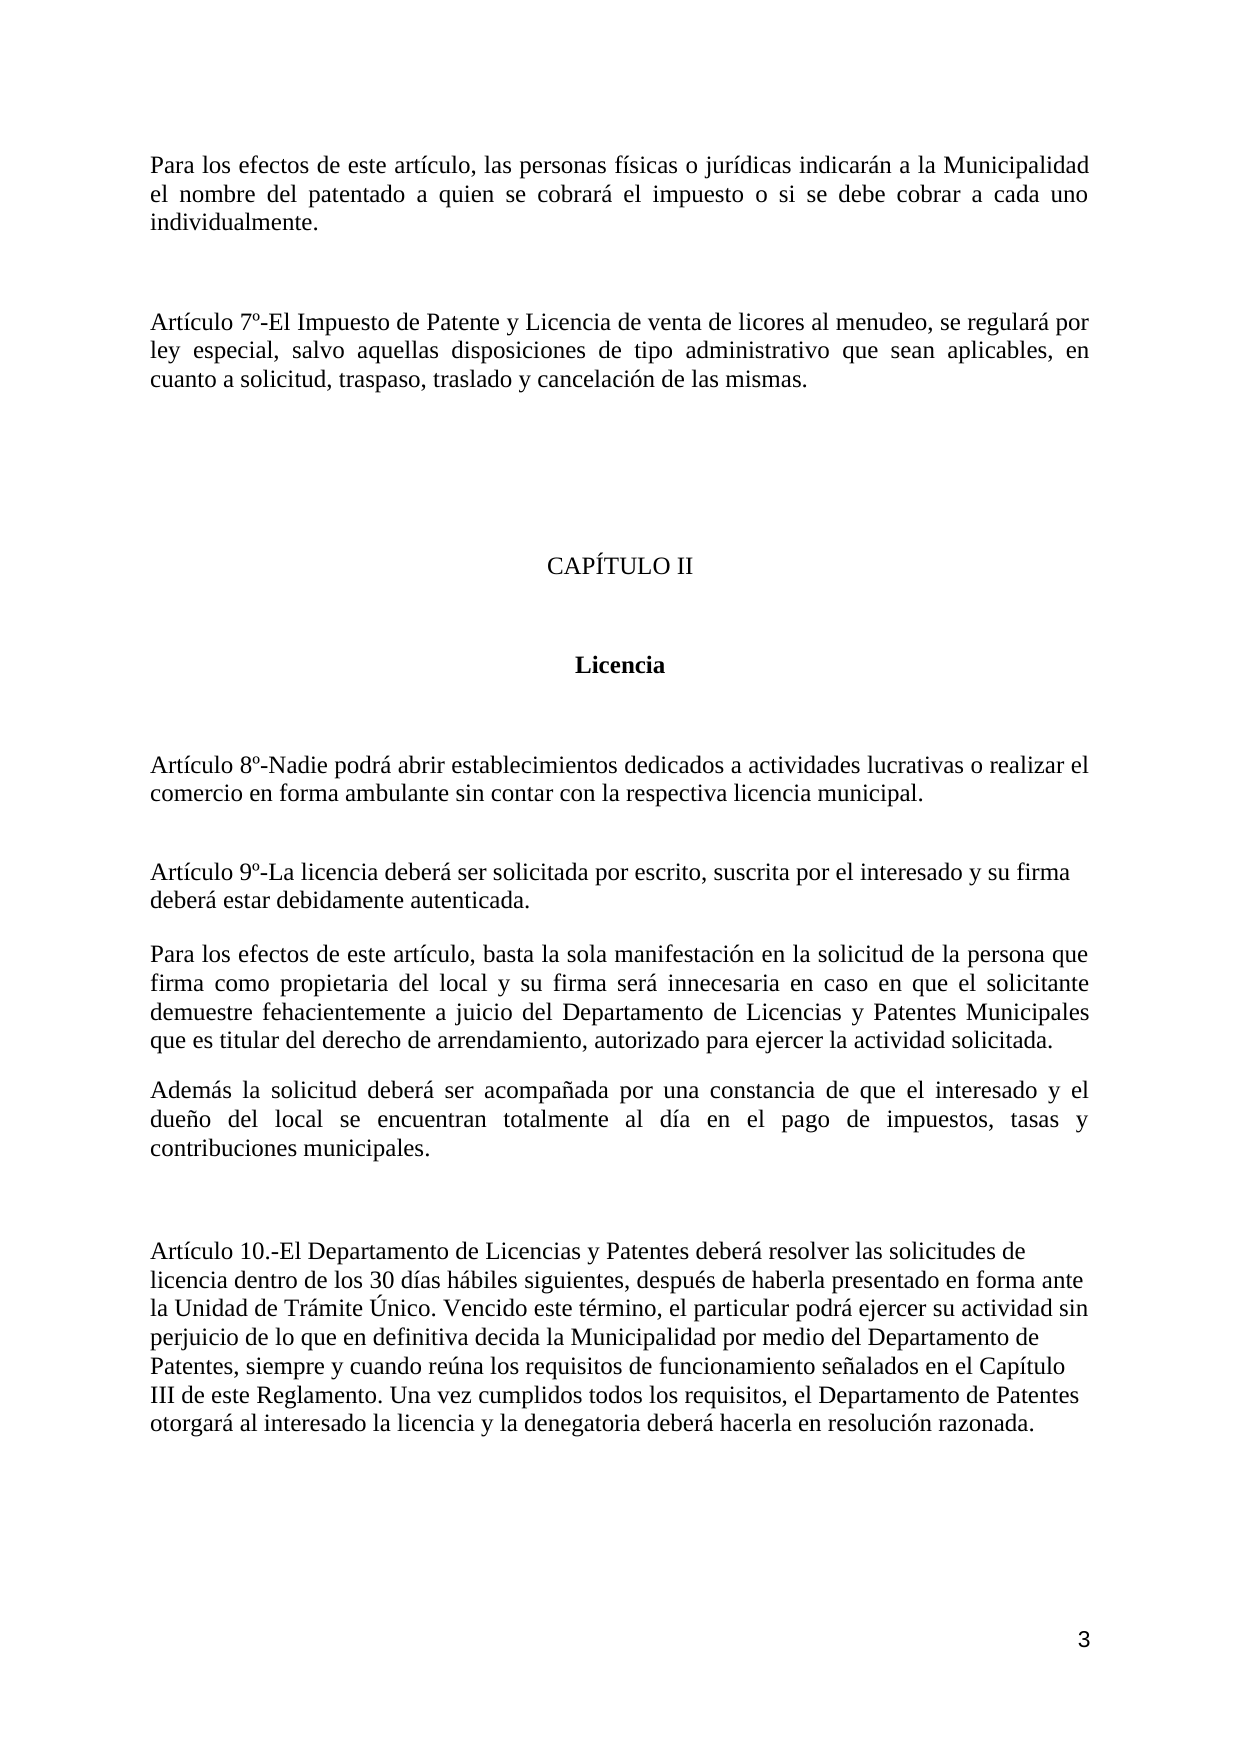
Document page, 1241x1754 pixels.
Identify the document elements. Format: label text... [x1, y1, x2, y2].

text Artículo 9º-La licencia deberá ser solicitada por escrito, suscrita por el interesado y su firma deberá estar debidamente autenticada. [150, 828, 1090, 914]
text Para los efectos de este artículo, basta la sola manifestación en la solicitud de la persona que firma como propietaria del local y su firma será innecesaria en caso en que el solicitante demuestre fehacientemente a juicio del Departamento de Licencias y Patentes Municipales que es titular del derecho de arrendamiento, autorizado para ejercer la actividad solicitada. [150, 939, 1090, 1054]
text CAPÍTULO II [150, 551, 1090, 580]
text Además la solicitud deberá ser acompañada por una constancia de que el interesado y el dueño del local se encuentran totalmente al día en el pago de impuestos, tasas y contribuciones municipales. [150, 1075, 1090, 1161]
text Artículo 8º-Nadie podrá abrir establecimientos dedicados a actividades lucrativas o realizar el comercio en forma ambulante sin contar con la respectiva licencia municipal. [150, 750, 1090, 807]
text Para los efectos de este artículo, las personas físicas o jurídicas indicarán a la Municipalidad el nombre del patentado a quien se cobrará el impuesto o si se debe cobrar a cada uno individualmente. [150, 150, 1090, 236]
text Artículo 10.-El Departamento de Licencias y Patentes deberá resolver las solicitudes de licencia dentro de los 30 días hábiles siguientes, después de haberla presentado en forma ante la Unidad de Trámite Único. Vencido este término, el particular podrá ejercer su actividad sin perjuicio de lo que en definitiva decida la Municipalidad por medio del Departamento de Patentes, siempre y cuando reúna los requisitos de funcionamiento señalados en el Capítulo III de este Reglamento. Una vez cumplidos todos los requisitos, el Departamento de Patentes otorgará al interesado la licencia y la denegatoria deberá hacerla en resolución razonada. [150, 1236, 1090, 1437]
text Licencia [150, 651, 1090, 679]
text Artículo 7º-El Impuesto de Patente y Licencia de venta de licores al menudeo, se regulará por ley especial, salvo aquellas disposiciones de tipo administrativo que sean aplicables, en cuanto a solicitud, traspaso, traslado y cancelación de las mismas. [150, 307, 1090, 393]
